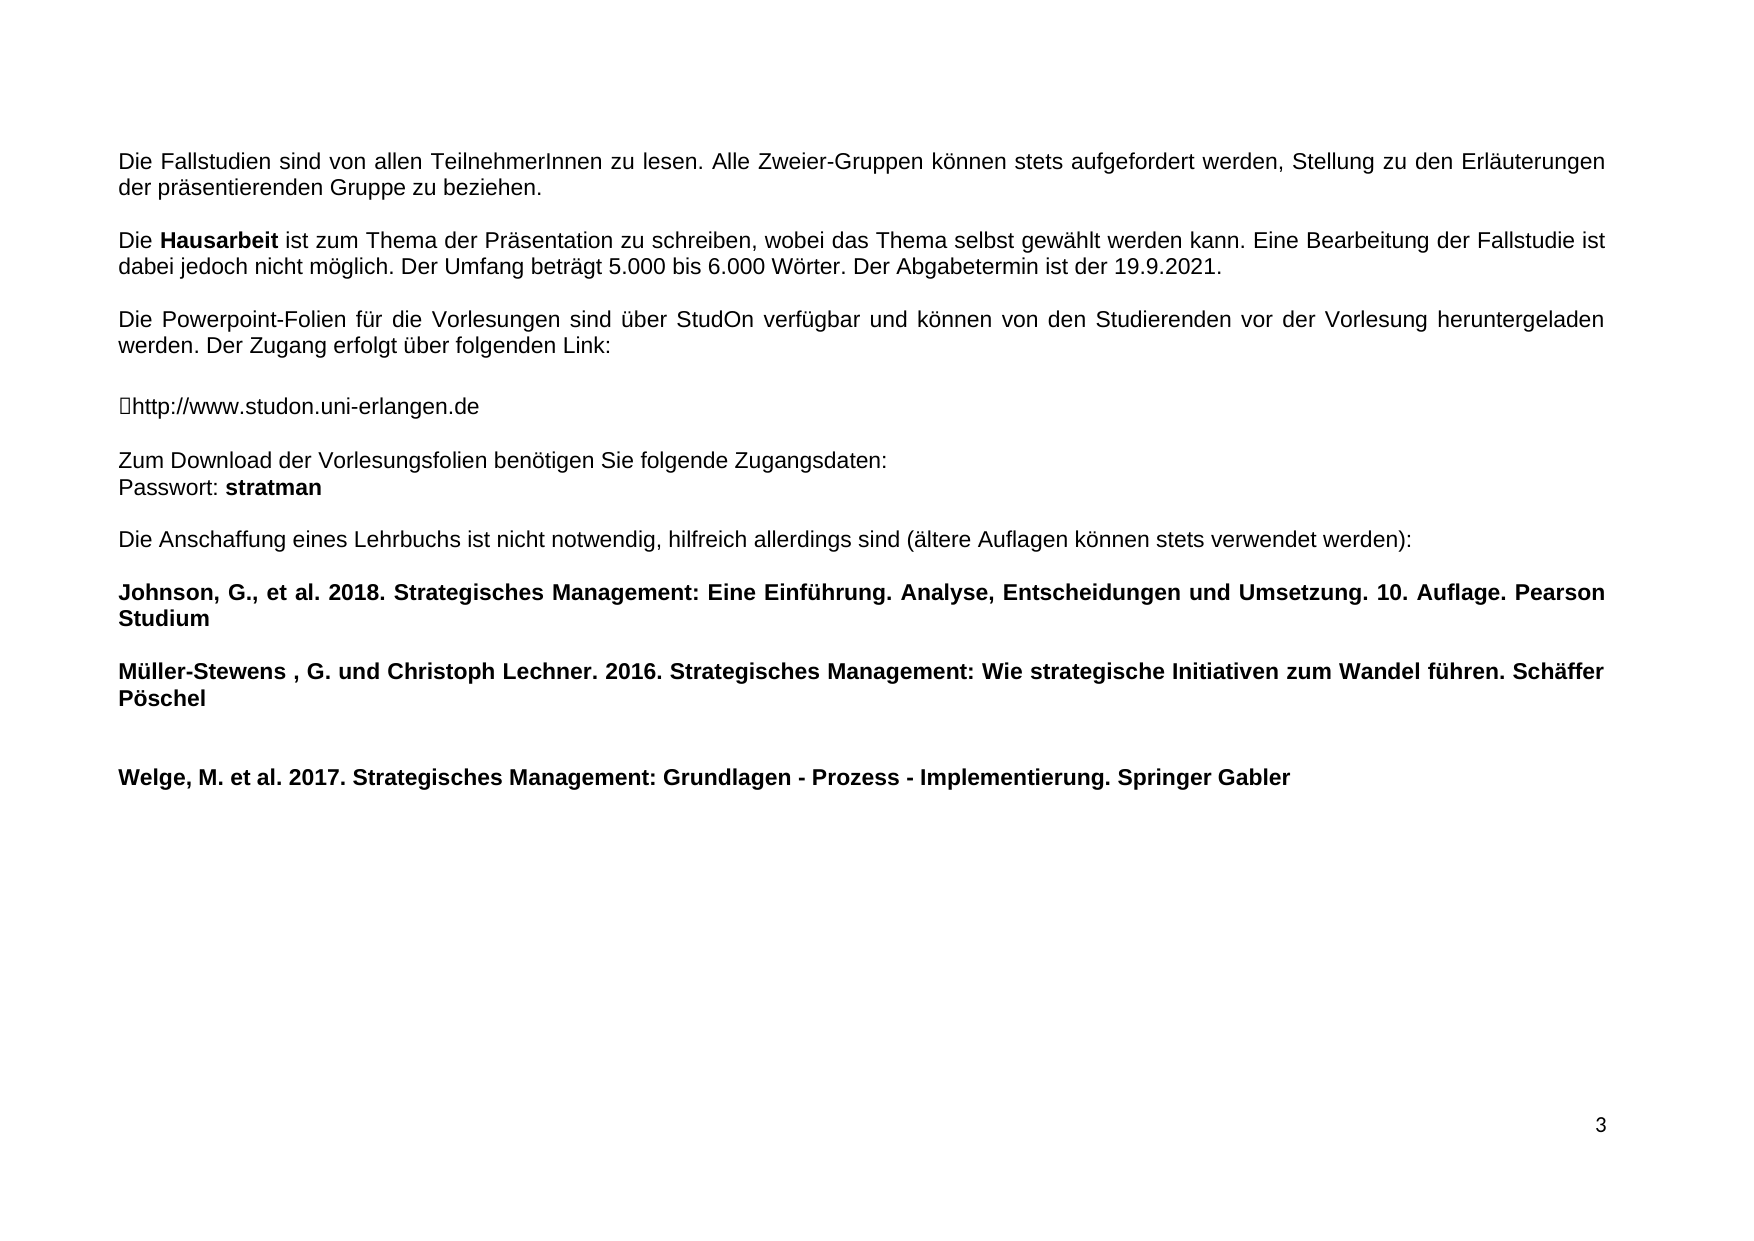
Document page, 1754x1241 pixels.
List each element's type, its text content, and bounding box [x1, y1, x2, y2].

text http://www.studon.uni-erlangen.de [118, 390, 1606, 421]
text Die Hausarbeit ist zum Thema der Präsentation zu schreiben, wobei das Thema selbst gewählt werden kann. Eine Bearbeitung der Fallstudie ist dabei jedoch nicht möglich. Der Umfang beträgt 5.000 bis 6.000 Wörter. Der Abgabetermin ist der 19.9.2021. [118, 227, 1606, 279]
text Passwort: stratman [118, 474, 1606, 500]
text Die Fallstudien sind von allen TeilnehmerInnen zu lesen. Alle Zweier-Gruppen können stets aufgefordert werden, Stellung zu den Erläuterungen der präsentierenden Gruppe zu beziehen. [118, 148, 1606, 200]
text Johnson, G., et al. 2018. Strategisches Management: Eine Einführung. Analyse, Entscheidungen und Umsetzung. 10. Auflage. Pearson Studium [118, 579, 1606, 632]
text Zum Download der Vorlesungsfolien benötigen Sie folgende Zugangsdaten: [118, 447, 1606, 474]
text Müller-Stewens , G. und Christoph Lechner. 2016. Strategisches Management: Wie strategische Initiativen zum Wandel führen. Schäffer Pöschel [118, 658, 1606, 711]
text Die Anschaffung eines Lehrbuchs ist nicht notwendig, hilfreich allerdings sind (ältere Auflagen können stets verwendet werden): [118, 526, 1606, 553]
text Welge, M. et al. 2017. Strategisches Management: Grundlagen - Prozess - Implementierung. Springer Gabler [118, 763, 1606, 790]
text Die Powerpoint-Folien für die Vorlesungen sind über StudOn verfügbar und können von den Studierenden vor der Vorlesung heruntergeladen werden. Der Zugang erfolgt über folgenden Link: [118, 306, 1606, 358]
